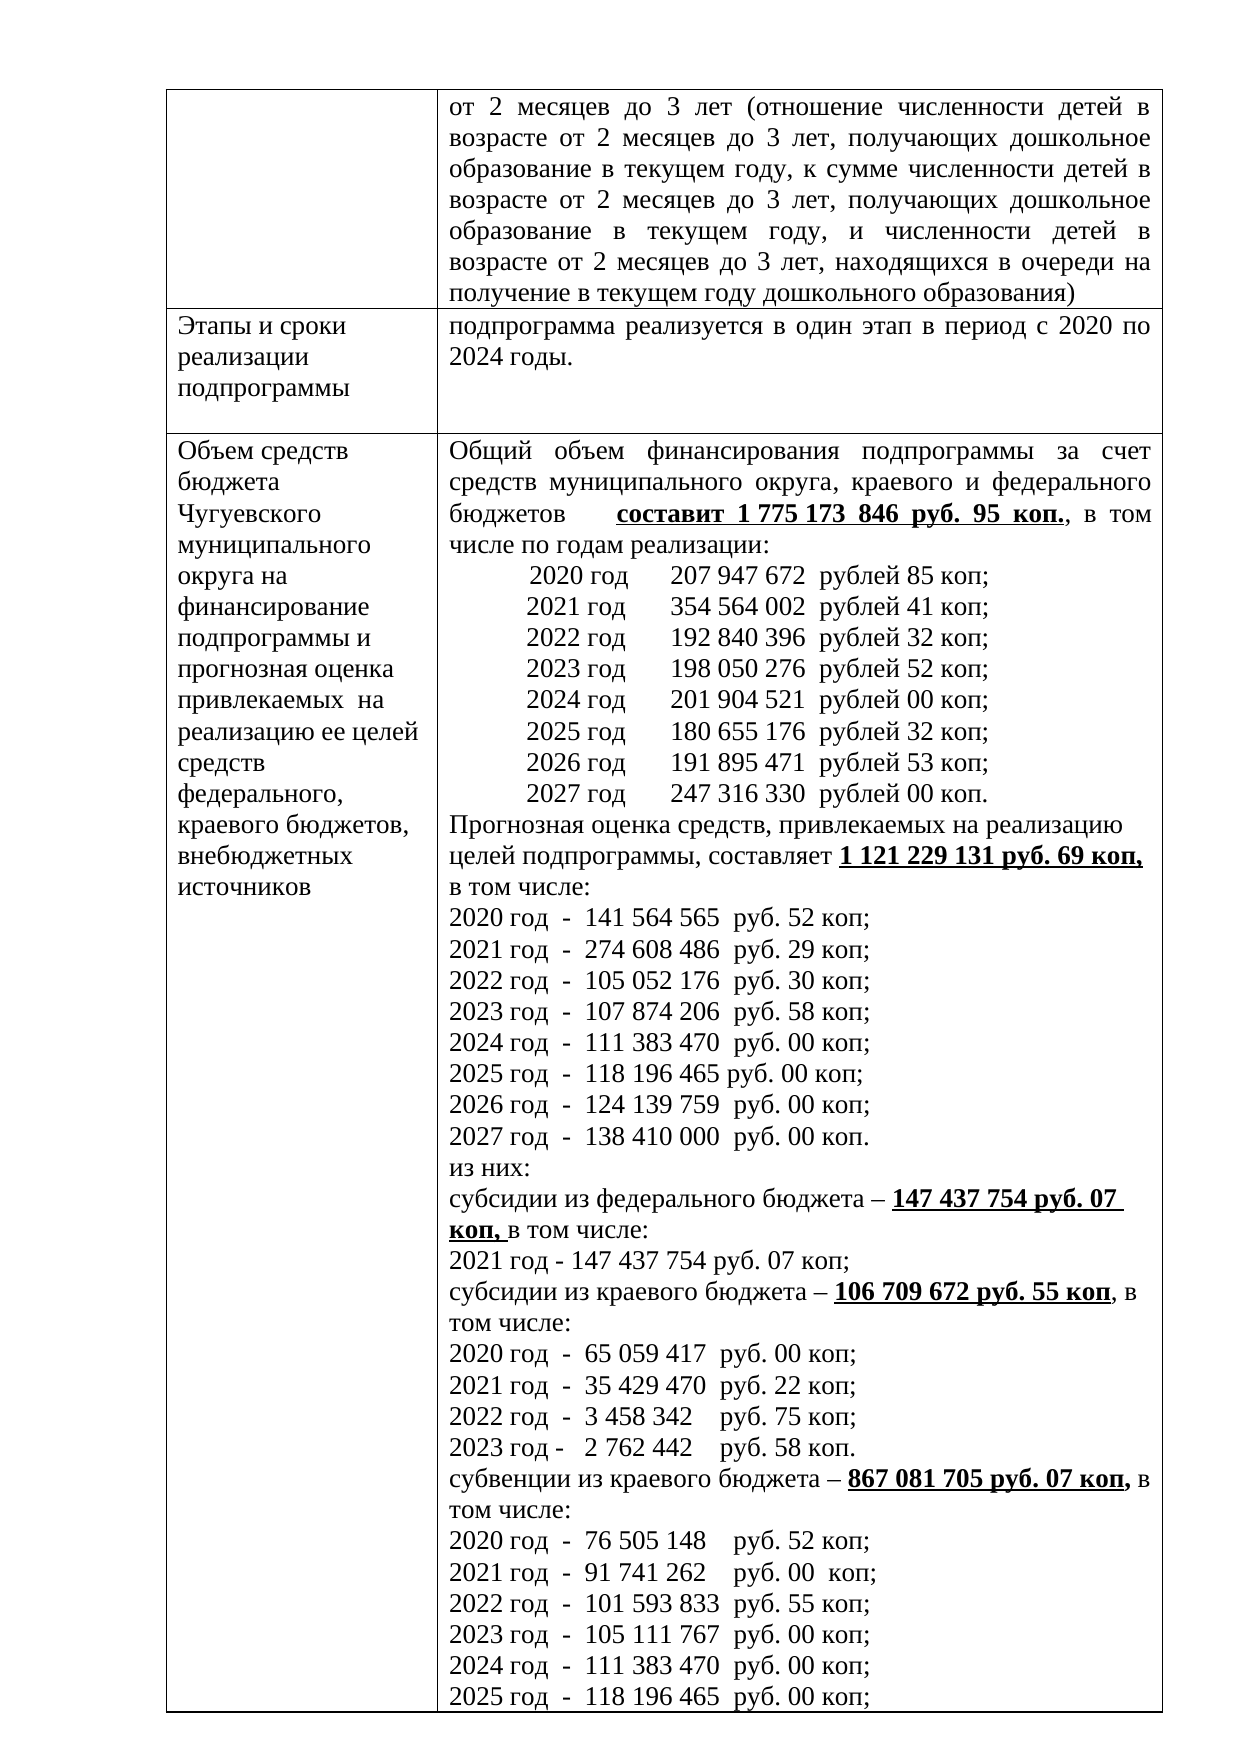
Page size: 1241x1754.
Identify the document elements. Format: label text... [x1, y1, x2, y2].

table_cell Этапы и сроки реализации подпрограммы [167, 309, 437, 433]
table_cell подпрограмма реализуется в один этап в период с 2020 по 2024 годы. [438, 309, 1162, 433]
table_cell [167, 90, 437, 308]
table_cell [167, 434, 437, 1711]
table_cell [438, 434, 1162, 1711]
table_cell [438, 90, 1162, 308]
